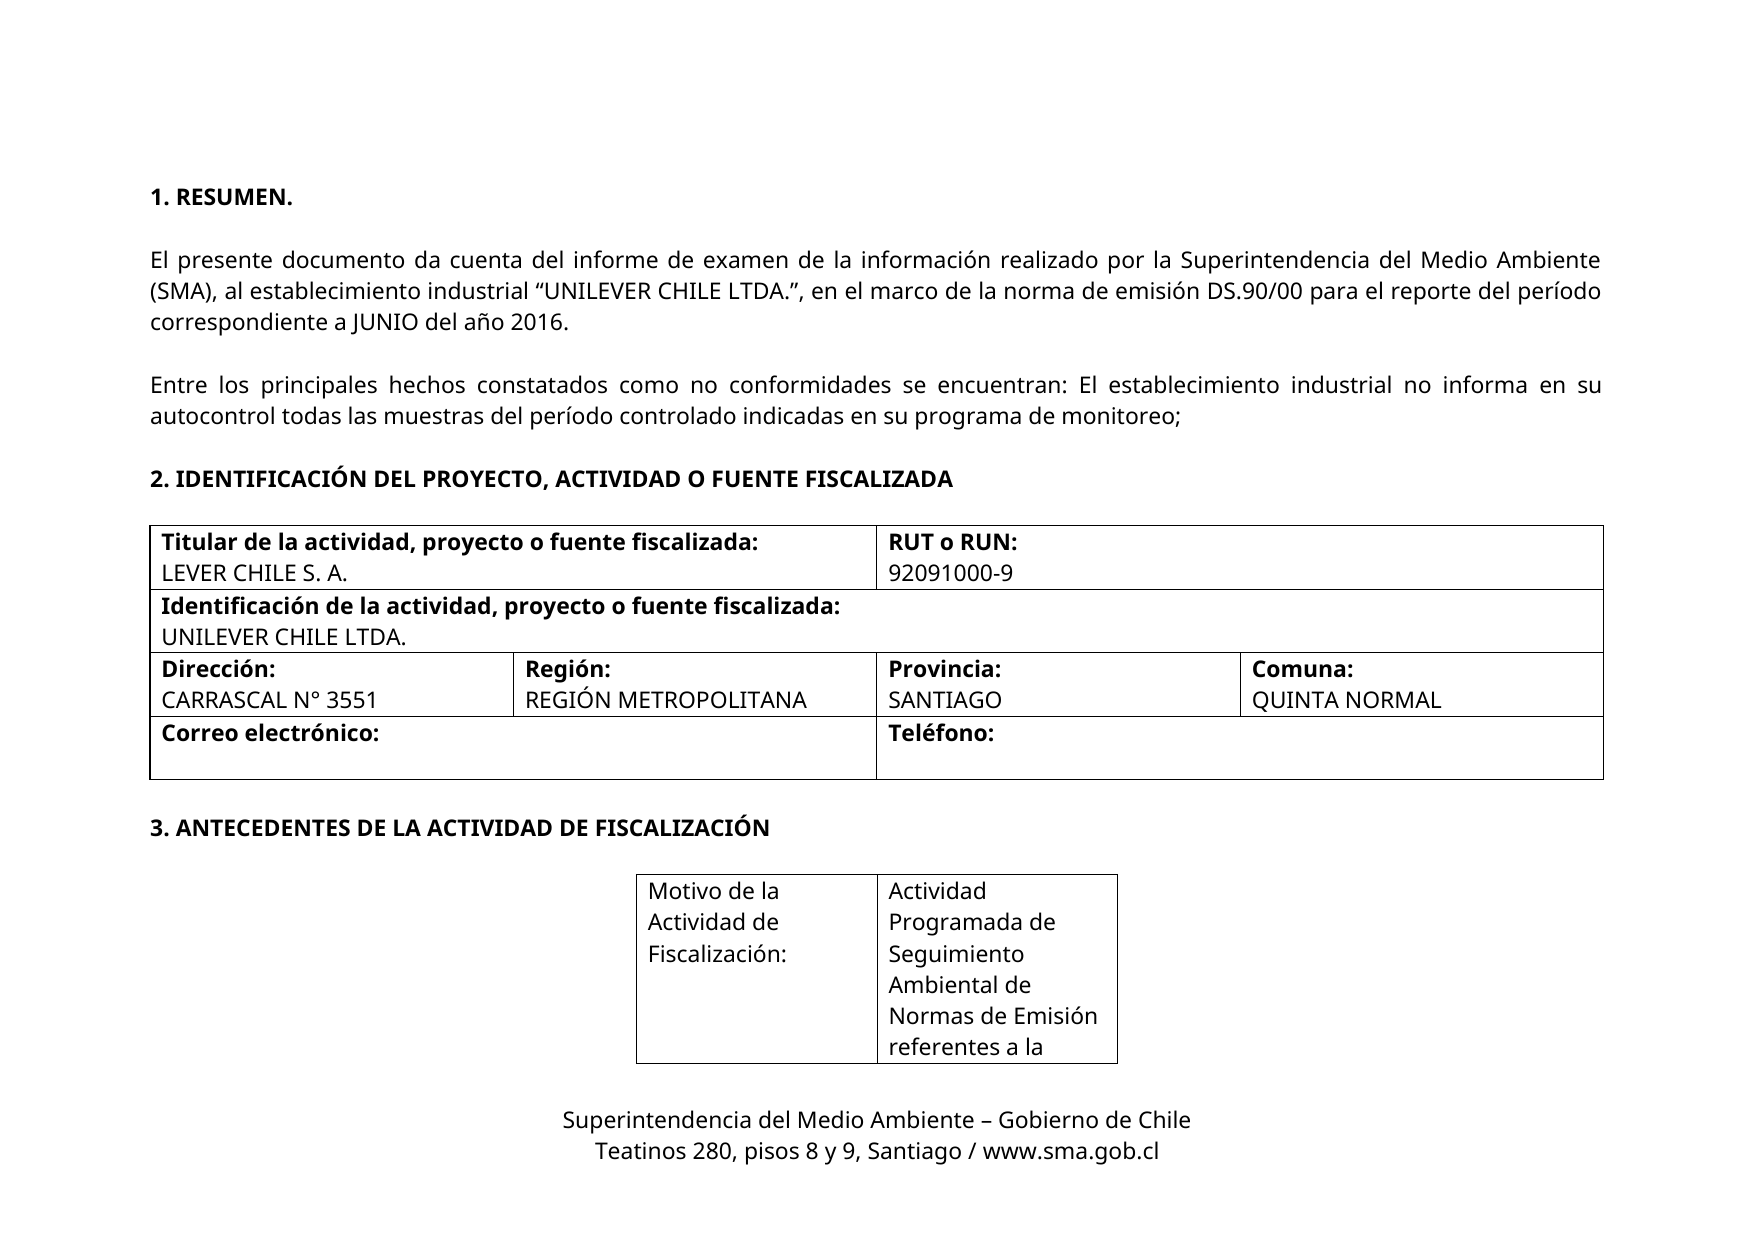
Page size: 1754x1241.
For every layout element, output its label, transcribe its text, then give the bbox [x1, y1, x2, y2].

table_header Titular de la actividad, proyecto o fuente fiscalizada: LEVER CHILE S. A. [151, 526, 876, 588]
text 2. IDENTIFICACIÓN DEL PROYECTO, ACTIVIDAD O FUENTE FISCALIZADA [150, 431, 1604, 494]
text El presente documento da cuenta del informe de examen de la información realizado por la Superintendencia del Medio Ambiente (SMA), al establecimiento industrial “UNILEVER CHILE LTDA.”, en el marco de la norma de emisión DS.90/00 para el reporte del período correspondiente a JUNIO del año 2016. [150, 212, 1604, 337]
table_cell Identificación de la actividad, proyecto o fuente fiscalizada: UNILEVER CHILE LTDA. [151, 590, 1603, 652]
table_cell Región: REGIÓN METROPOLITANA [514, 653, 876, 716]
table_cell Correo electrónico: [151, 717, 876, 779]
text Entre los principales hechos constatados como no conformidades se encuentran: El establecimiento industrial no informa en su autocontrol todas las muestras del período controlado indicadas en su programa de monitoreo; [150, 337, 1604, 431]
table_cell Comuna: QUINTA NORMAL [1241, 653, 1603, 716]
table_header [878, 875, 1117, 1062]
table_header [637, 875, 877, 1062]
table_cell Dirección: CARRASCAL N° 3551 [151, 653, 513, 716]
table_cell Teléfono: [877, 717, 1603, 779]
text 1. RESUMEN. [150, 150, 1604, 212]
table_cell Provincia: SANTIAGO [877, 653, 1240, 716]
table_header RUT o RUN: 92091000-9 [877, 526, 1603, 588]
text 3. ANTECEDENTES DE LA ACTIVIDAD DE FISCALIZACIÓN [150, 780, 1604, 843]
